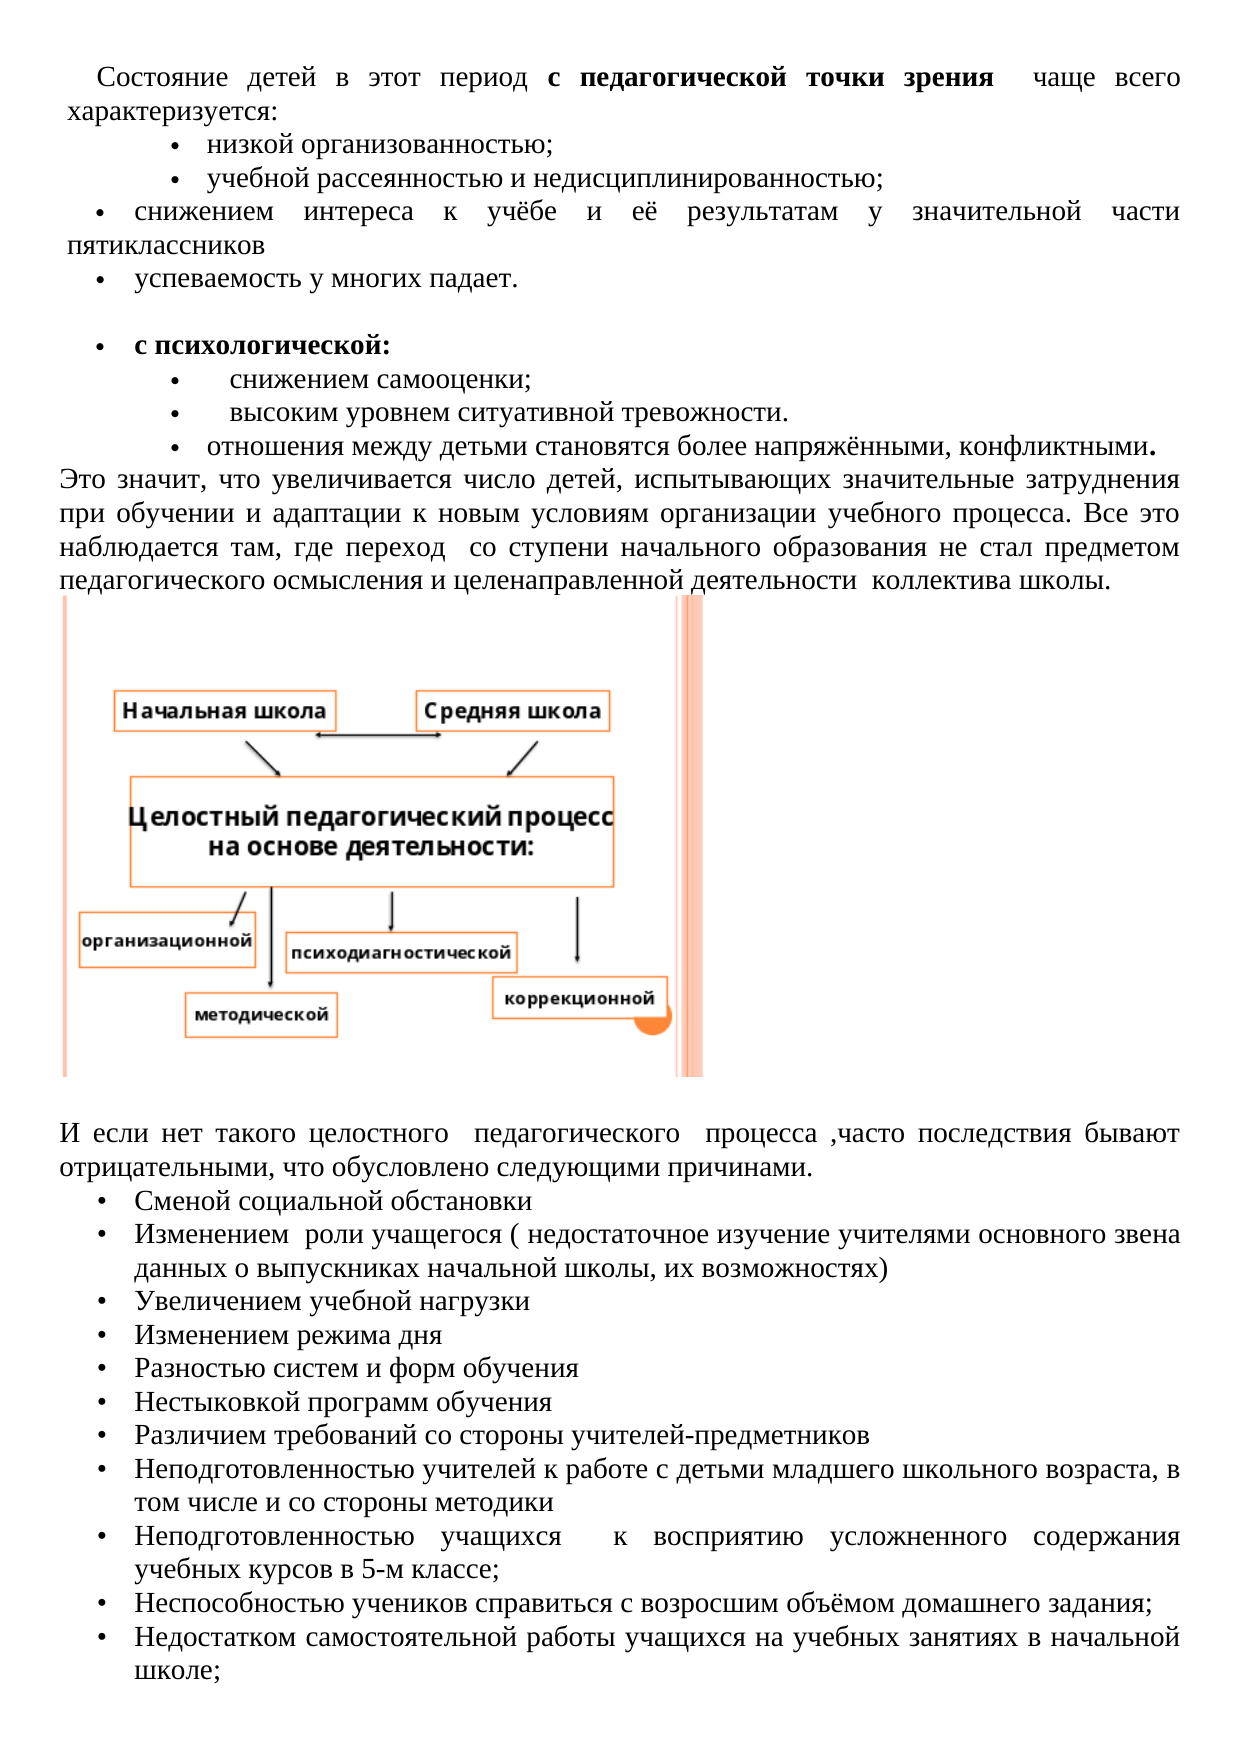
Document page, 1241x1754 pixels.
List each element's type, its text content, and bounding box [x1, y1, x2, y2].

list Изменением роли учащегося ( недостаточное изучение учителями основного звена данных о выпускниках начальной школы, их возможностях) [97, 1216, 1181, 1283]
text Состояние детей в этот период с педагогической точки зрения чаще всего характеризуется: [67, 59, 1181, 126]
list Сменой социальной обстановки [97, 1183, 1181, 1216]
list Изменением режима дня [97, 1317, 1181, 1350]
list Неспособностью учеников справиться с возросшим объёмом домашнего задания; [97, 1585, 1181, 1619]
list Увеличением учебной нагрузки [97, 1283, 1181, 1317]
list снижением интереса к учёбе и её результатам у значительной части пятиклассников [67, 193, 1181, 260]
list Неподготовленностью учащихся к восприятию усложненного содержания учебных курсов в 5-м классе; [97, 1518, 1181, 1585]
list Неподготовленностью учителей к работе с детьми младшего школьного возраста, в том числе и со стороны методики [97, 1451, 1181, 1518]
list с психологической: [67, 327, 1181, 361]
list Нестыковкой программ обучения [97, 1384, 1181, 1417]
list Разностью систем и форм обучения [97, 1350, 1181, 1384]
list отношения между детьми становятся более напряжёнными, конфликтными. [142, 428, 1181, 462]
list снижением самооценки; [142, 361, 1181, 394]
list учебной рассеянностью и недисциплинированностью; [142, 160, 1181, 193]
text И если нет такого целостного педагогического процесса ,часто последствия бывают отрицательными, что обусловлено следующими причинами. [59, 1116, 1181, 1183]
text Это значит, что увеличивается число детей, испытывающих значительные затруднения при обучении и адаптации к новым условиям организации учебного процесса. Все это наблюдается там, где переход со ступени начального образования не стал предметом педагогического осмысления и целенаправленной деятельности коллектива школы. [59, 462, 1181, 596]
list высоким уровнем ситуативной тревожности. [142, 394, 1181, 428]
list Недостатком самостоятельной работы учащихся на учебных занятиях в начальной школе; [97, 1619, 1181, 1686]
list успеваемость у многих падает. [97, 260, 1180, 294]
list низкой организованностью; [142, 126, 1181, 160]
list Различием требований со стороны учителей-предметников [97, 1417, 1181, 1451]
